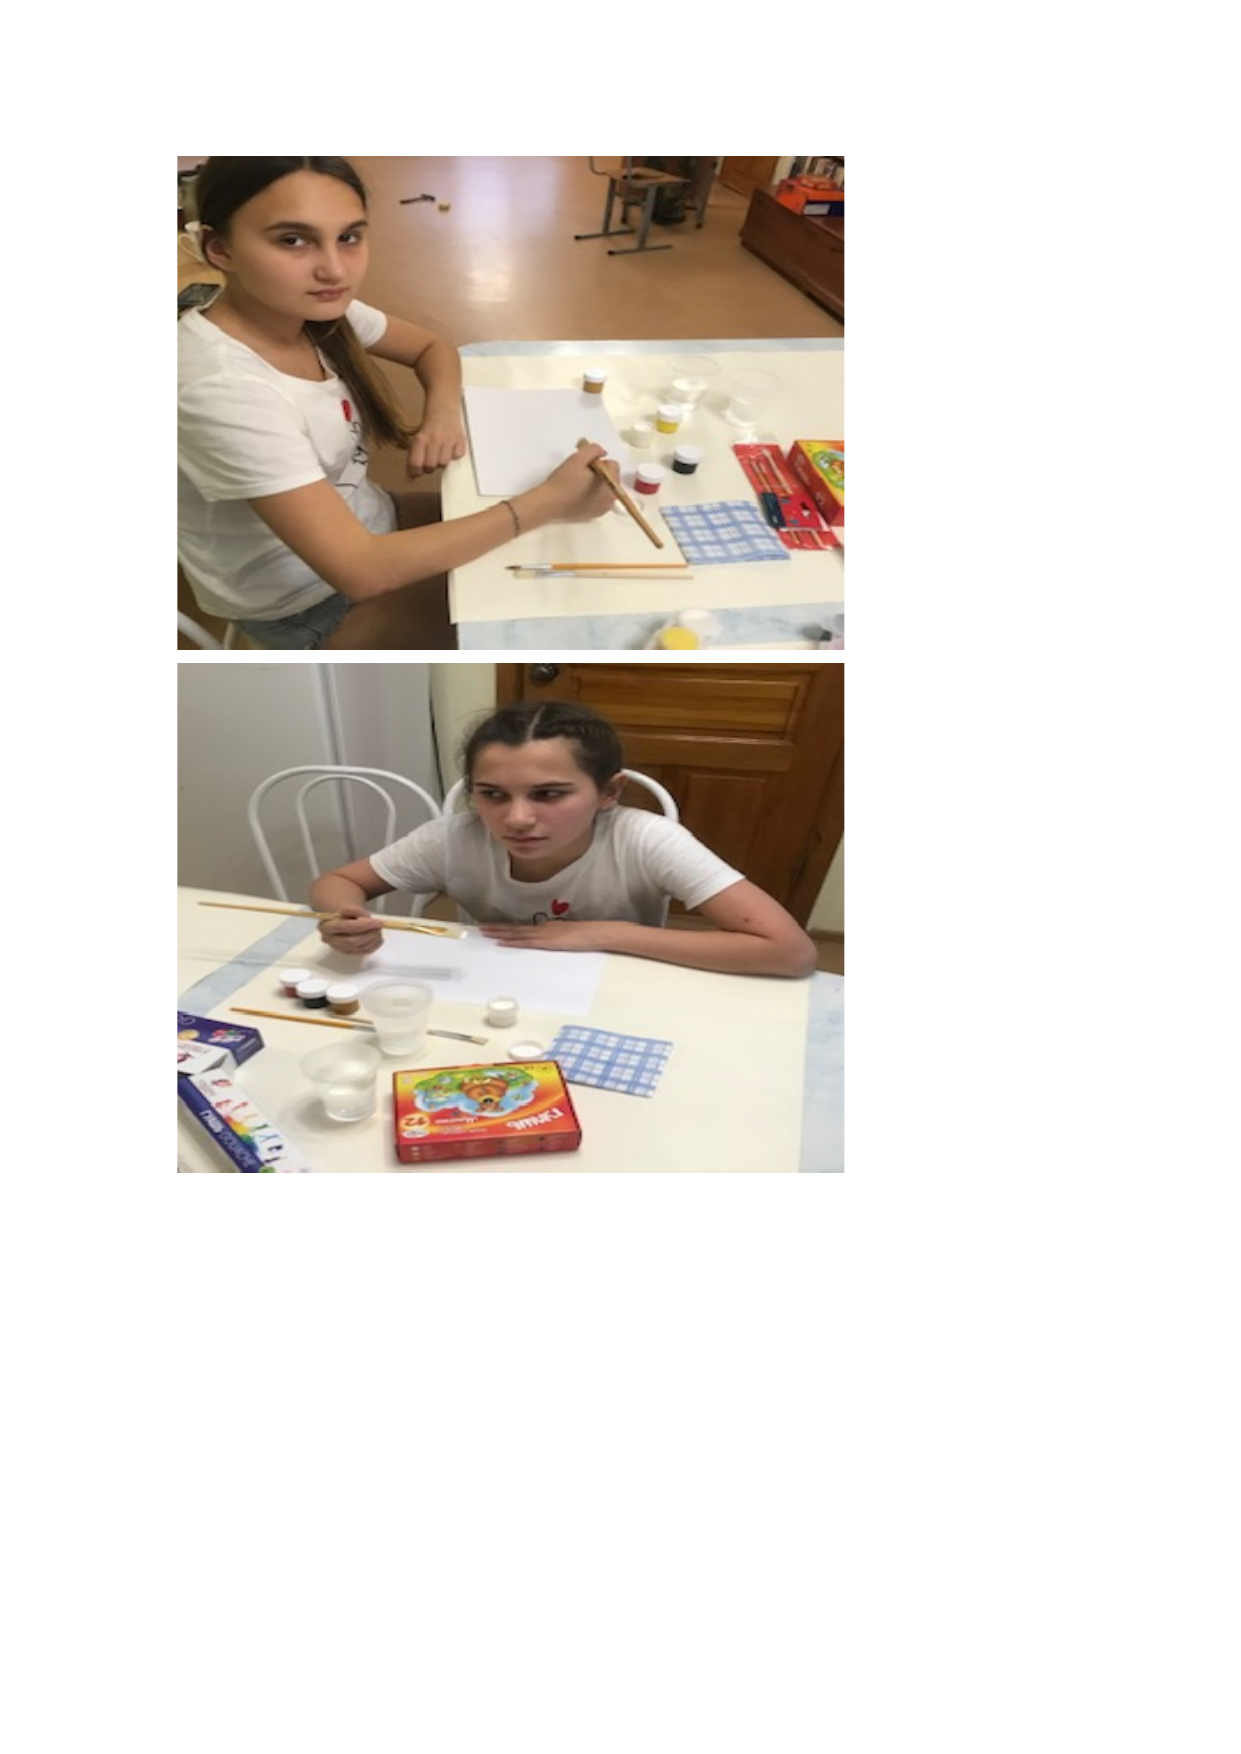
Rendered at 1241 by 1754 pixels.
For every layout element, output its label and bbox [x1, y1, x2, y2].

picture [177, 156, 845, 650]
picture [177, 663, 845, 1173]
